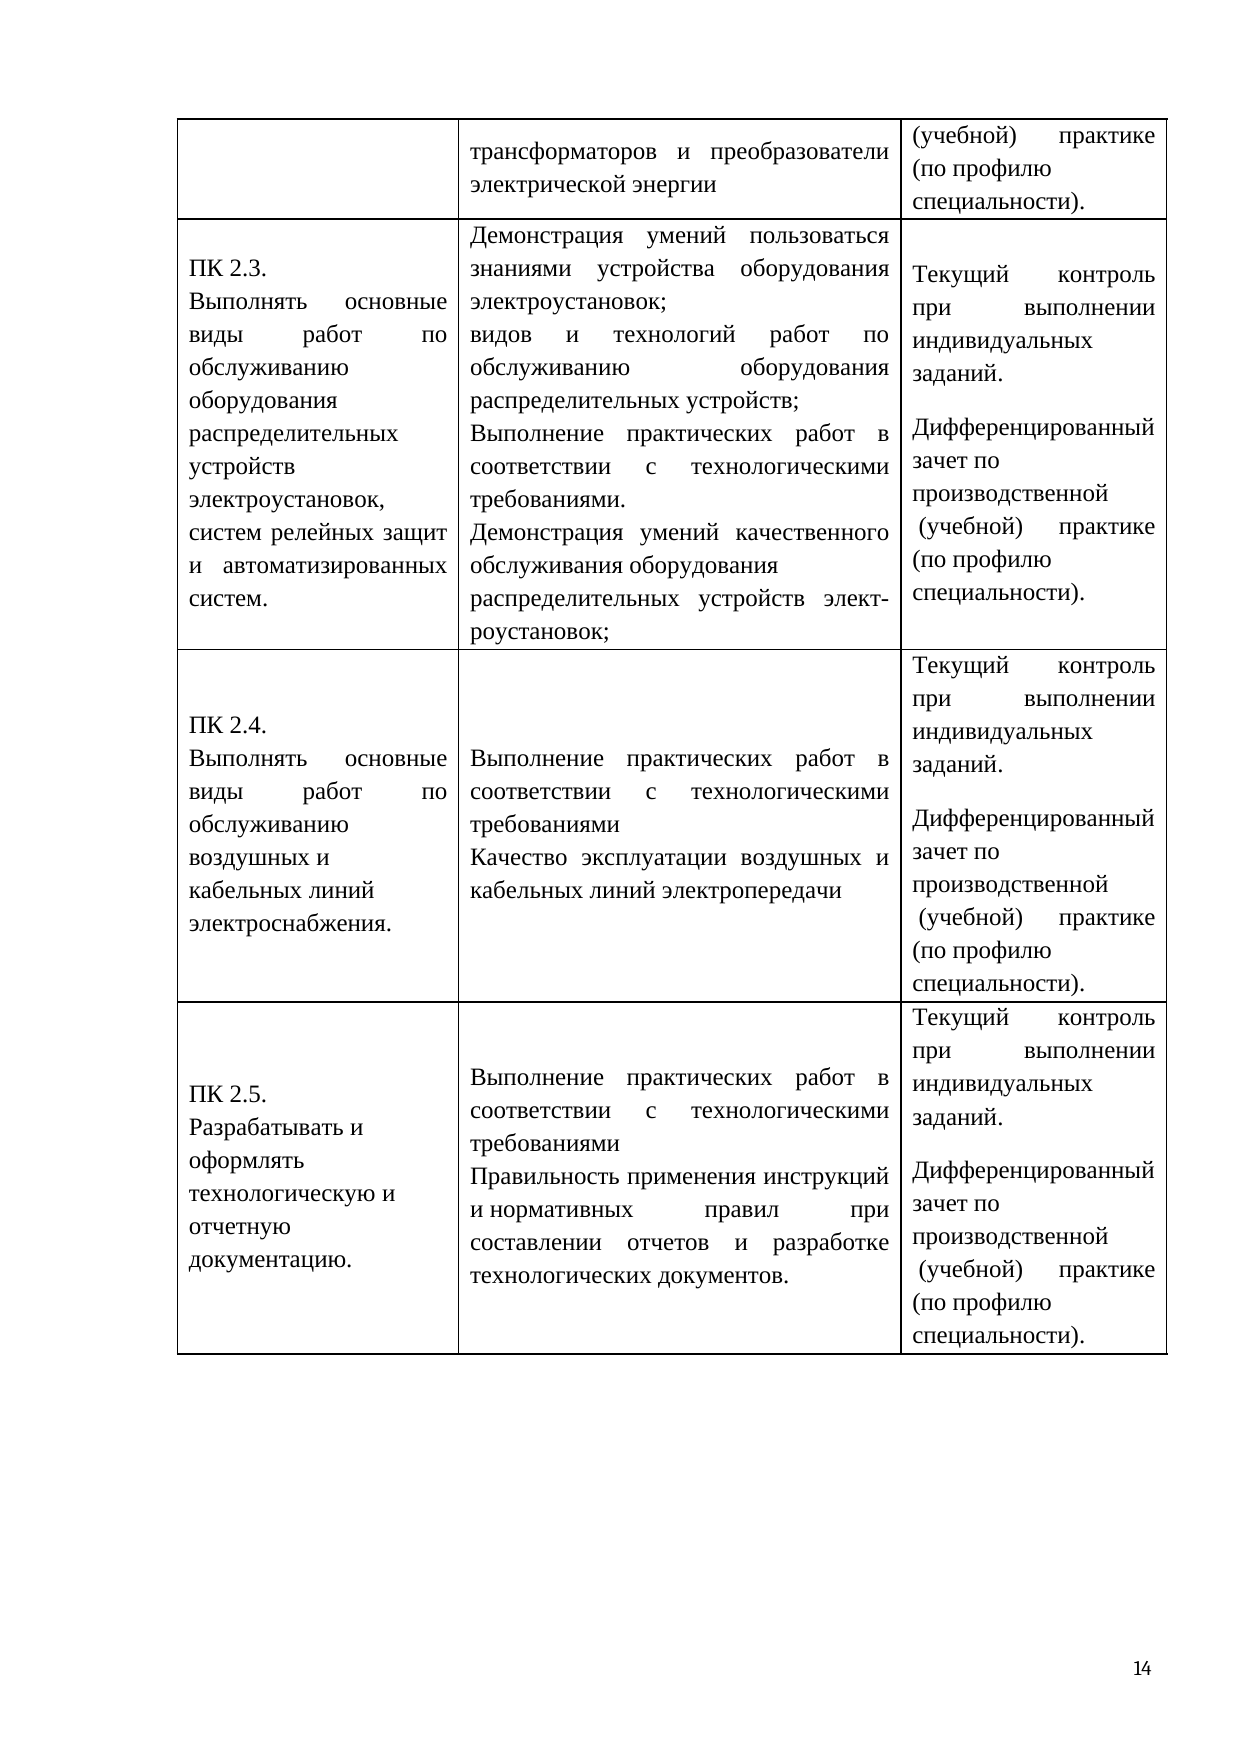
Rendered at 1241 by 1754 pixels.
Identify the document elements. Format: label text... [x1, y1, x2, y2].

table_cell Выполнение практических работ в соответствии с технологическими требованиями Правильность применения инструкций и нормативных правил при составлении отчетов и разработке технологических документов. [459, 1003, 900, 1353]
table_cell Демонстрация умений пользоваться знаниями устройства оборудования электроустановок; видов и технологий работ по обслуживанию оборудования распределительных устройств; Выполнение практических работ в соответствии с технологическими требованиями. Демонстрация умений качественного обслуживания оборудования распределительных устройств элект-роустановок; [459, 220, 900, 649]
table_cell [178, 120, 458, 218]
table_cell ПК 2.3. Выполнять основные виды работ по обслуживанию оборудования распределительных устройств электроустановок, систем релейных защит и автоматизированных систем. [178, 220, 458, 649]
table_cell Выполнение практических работ в соответствии с технологическими требованиями Качество эксплуатации воздушных и кабельных линий электропередачи [459, 650, 900, 1001]
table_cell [902, 120, 1166, 218]
table_cell ПК 2.5. Разрабатывать и оформлять технологическую и отчетную документацию. [178, 1003, 458, 1353]
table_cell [459, 120, 900, 218]
table_cell ПК 2.4. Выполнять основные виды работ по обслуживанию воздушных и кабельных линий электроснабжения. [178, 650, 458, 1001]
